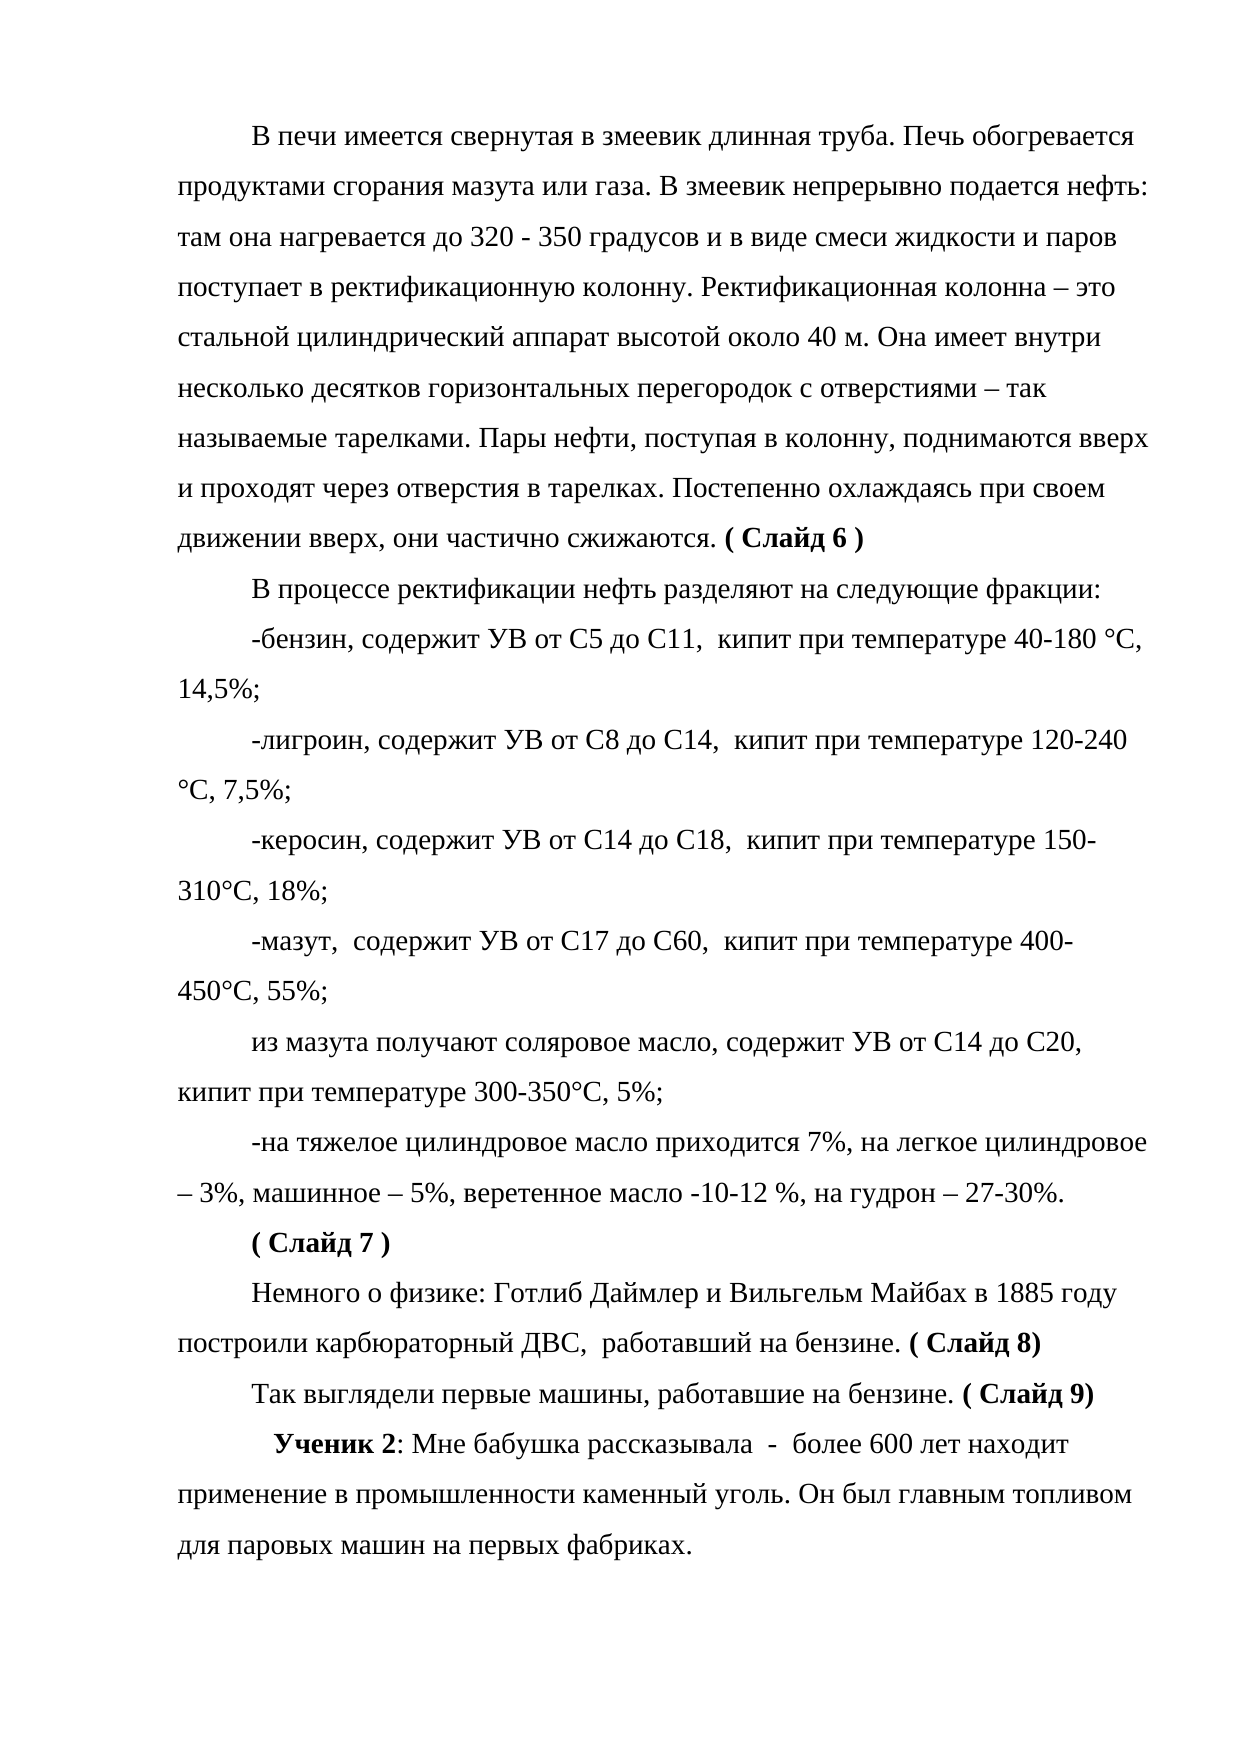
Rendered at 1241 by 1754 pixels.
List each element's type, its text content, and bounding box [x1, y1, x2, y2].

text В печи имеется свернутая в змеевик длинная труба. Печь обогревается продуктами сгорания мазута или газа. В змеевик непрерывно подается нефть: там она нагревается до 320 - 350 градусов и в виде смеси жидкости и паров поступает в ректификационную колонну. Ректификационная колонна – это стальной цилиндрический аппарат высотой около 40 м. Она имеет внутри несколько десятков горизонтальных перегородок с отверстиями – так называемые тарелками. Пары нефти, поступая в колонну, поднимаются вверх и проходят через отверстия в тарелках. Постепенно охлаждаясь при своем движении вверх, они частично сжижаются. ( Слайд 6 ) [177, 118, 1152, 554]
text -лигроин, содержит УВ от С8 до С14, кипит при температуре 120-240 °С, 7,5%; [177, 722, 1152, 806]
text ( Слайд 7 ) [177, 1225, 1152, 1258]
text -керосин, содержит УВ от С14 до С18, кипит при температуре 150-310°С, 18%; [177, 822, 1152, 906]
text Немного о физике: Готлиб Даймлер и Вильгельм Майбах в 1885 году построили карбюраторный ДВС, работавший на бензине. ( Слайд 8) [177, 1275, 1152, 1359]
text из мазута получают соляровое масло, содержит УВ от С14 до С20, кипит при температуре 300-350°С, 5%; [177, 1024, 1152, 1108]
text Ученик 2: Мне бабушка рассказывала - более 600 лет находит применение в промышленности каменный уголь. Он был главным топливом для паровых машин на первых фабриках. [177, 1426, 1152, 1560]
text -на тяжелое цилиндровое масло приходится 7%, на легкое цилиндровое – 3%, машинное – 5%, веретенное масло -10-12 %, на гудрон – 27-30%. [177, 1124, 1152, 1208]
text -бензин, содержит УВ от С5 до С11, кипит при температуре 40-180 °С, 14,5%; [177, 621, 1152, 705]
text В процессе ректификации нефть разделяют на следующие фракции: [177, 571, 1152, 604]
text -мазут, содержит УВ от С17 до С60, кипит при температуре 400-450°С, 55%; [177, 923, 1152, 1007]
text Так выглядели первые машины, работавшие на бензине. ( Слайд 9) [177, 1376, 1152, 1409]
